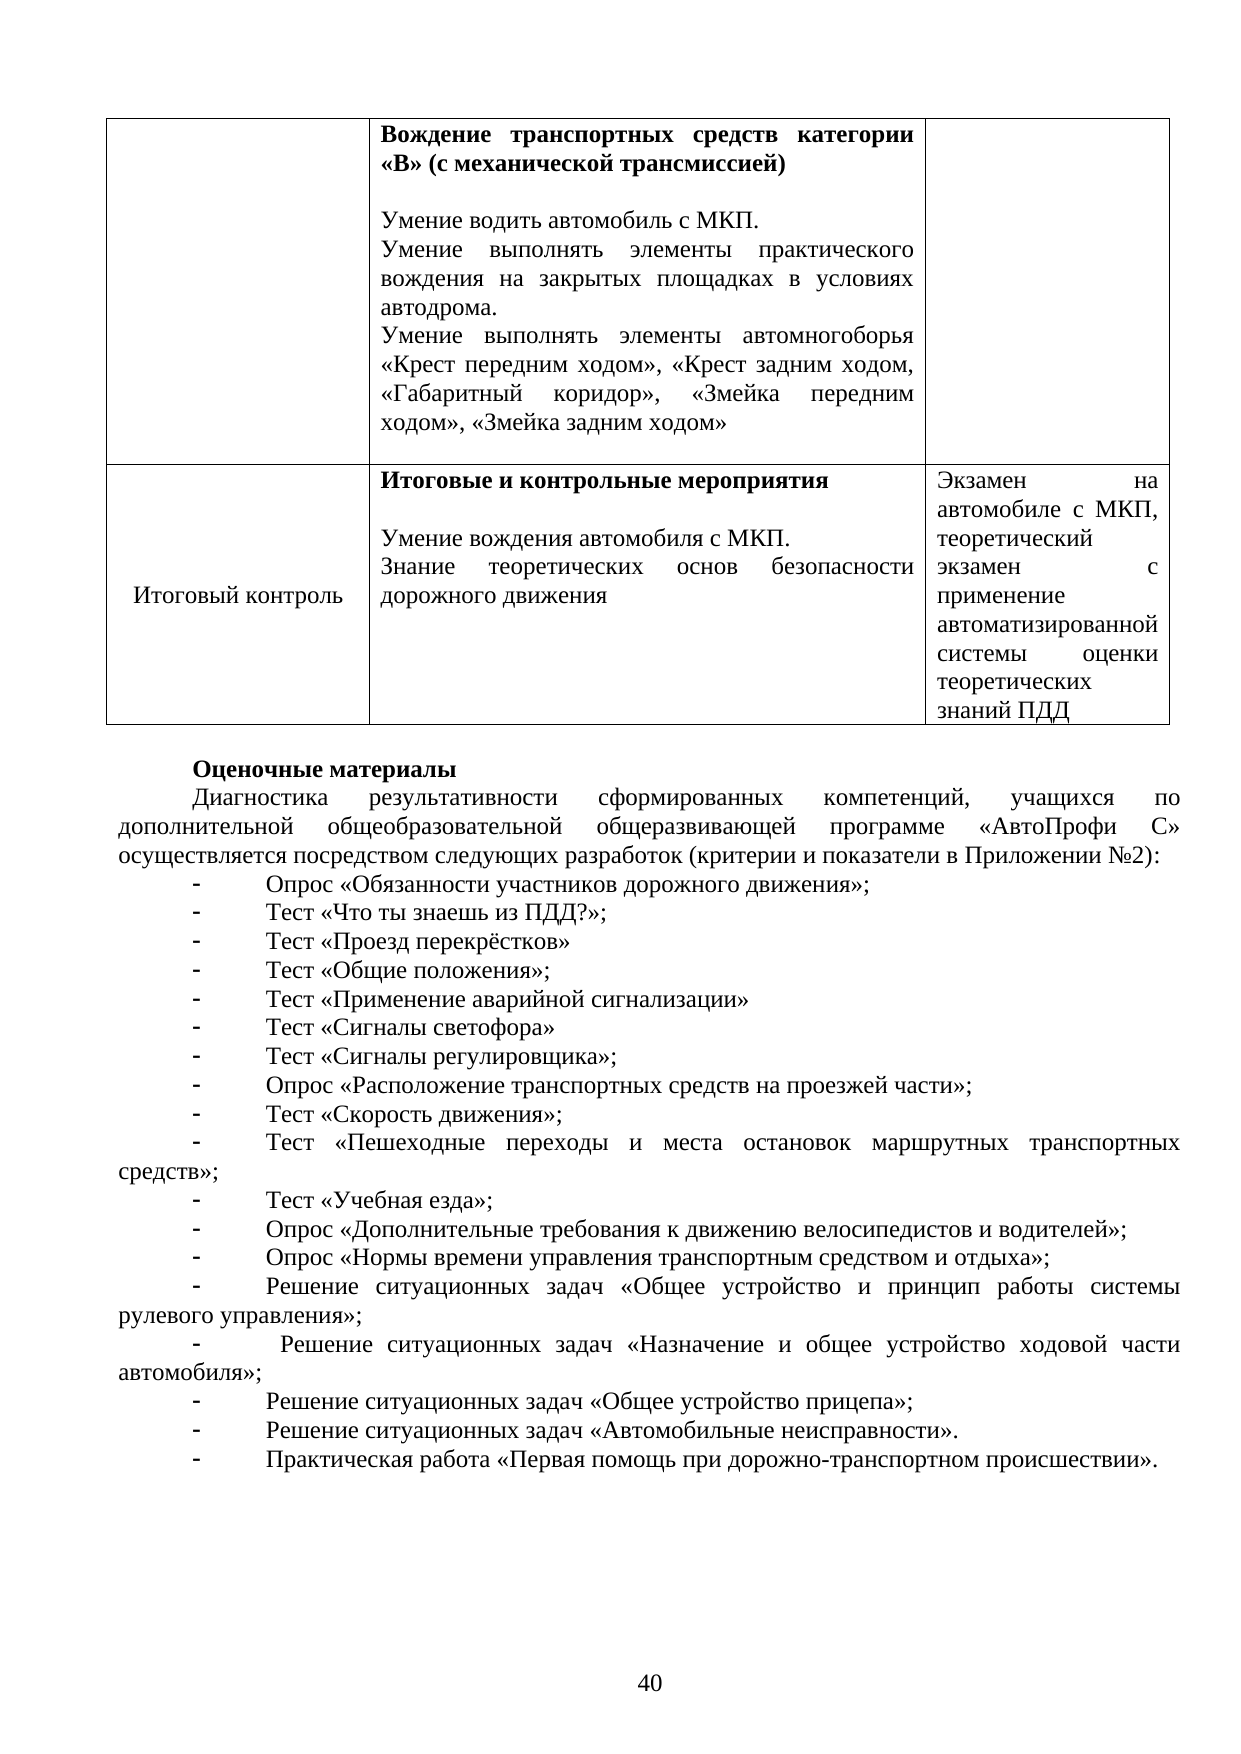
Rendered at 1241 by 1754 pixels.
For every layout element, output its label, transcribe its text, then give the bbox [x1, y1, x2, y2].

text Диагностика результативности сформированных компетенций, учащихся по дополнительной общеобразовательной общеразвивающей программе «АвтоПрофи С» осуществляется посредством следующих разработок (критерии и показатели в Приложении №2): [118, 782, 1181, 869]
list Тест «Что ты знаешь из ПДД?»; [118, 897, 1181, 926]
list Решение ситуационных задач «Общее устройство и принцип работы системы рулевого управления»; [118, 1271, 1181, 1329]
list Практическая работа «Первая помощь при дорожно-транспортном происшествии». [118, 1444, 1181, 1472]
list Тест «Скорость движения»; [118, 1099, 1181, 1127]
list Тест «Пешеходные переходы и места остановок маршрутных транспортных средств»; [118, 1127, 1181, 1185]
list Решение ситуационных задач «Назначение и общее устройство ходовой части автомобиля»; [118, 1329, 1181, 1386]
list Тест «Учебная езда»; [118, 1185, 1181, 1214]
list Тест «Сигналы светофора» [118, 1012, 1181, 1041]
list Опрос «Обязанности участников дорожного движения»; [118, 869, 1181, 897]
list Тест «Применение аварийной сигнализации» [118, 984, 1181, 1012]
table_cell Итоговый контроль [107, 465, 369, 724]
text Оценочные материалы [118, 754, 1181, 782]
table_cell Экзамен на автомобиле с МКП, теоретический экзамен с применение автоматизированной системы оценки теоретических знаний ПДД [926, 465, 1169, 724]
table_cell Вождение транспортных средств категории «В» (с механической трансмиссией) Умение водить автомобиль с МКП. Умение выполнять элементы практического вождения на закрытых площадках в условиях автодрома. Умение выполнять элементы автомногоборья «Крест передним ходом», «Крест задним ходом, «Габаритный коридор», «Змейка передним ходом», «Змейка задним ходом» [370, 119, 925, 464]
list Решение ситуационных задач «Общее устройство прицепа»; [118, 1386, 1181, 1415]
list Решение ситуационных задач «Автомобильные неисправности». [118, 1415, 1181, 1444]
list Опрос «Расположение транспортных средств на проезжей части»; [118, 1070, 1181, 1099]
list Тест «Общие положения»; [118, 955, 1181, 984]
table_cell Итоговые и контрольные мероприятия Умение вождения автомобиля с МКП. Знание теоретических основ безопасности дорожного движения [370, 465, 925, 724]
list Опрос «Нормы времени управления транспортным средством и отдыха»; [118, 1242, 1181, 1271]
list Тест «Сигналы регулировщика»; [118, 1041, 1181, 1070]
list Тест «Проезд перекрёстков» [118, 926, 1181, 955]
list Опрос «Дополнительные требования к движению велосипедистов и водителей»; [118, 1214, 1181, 1242]
